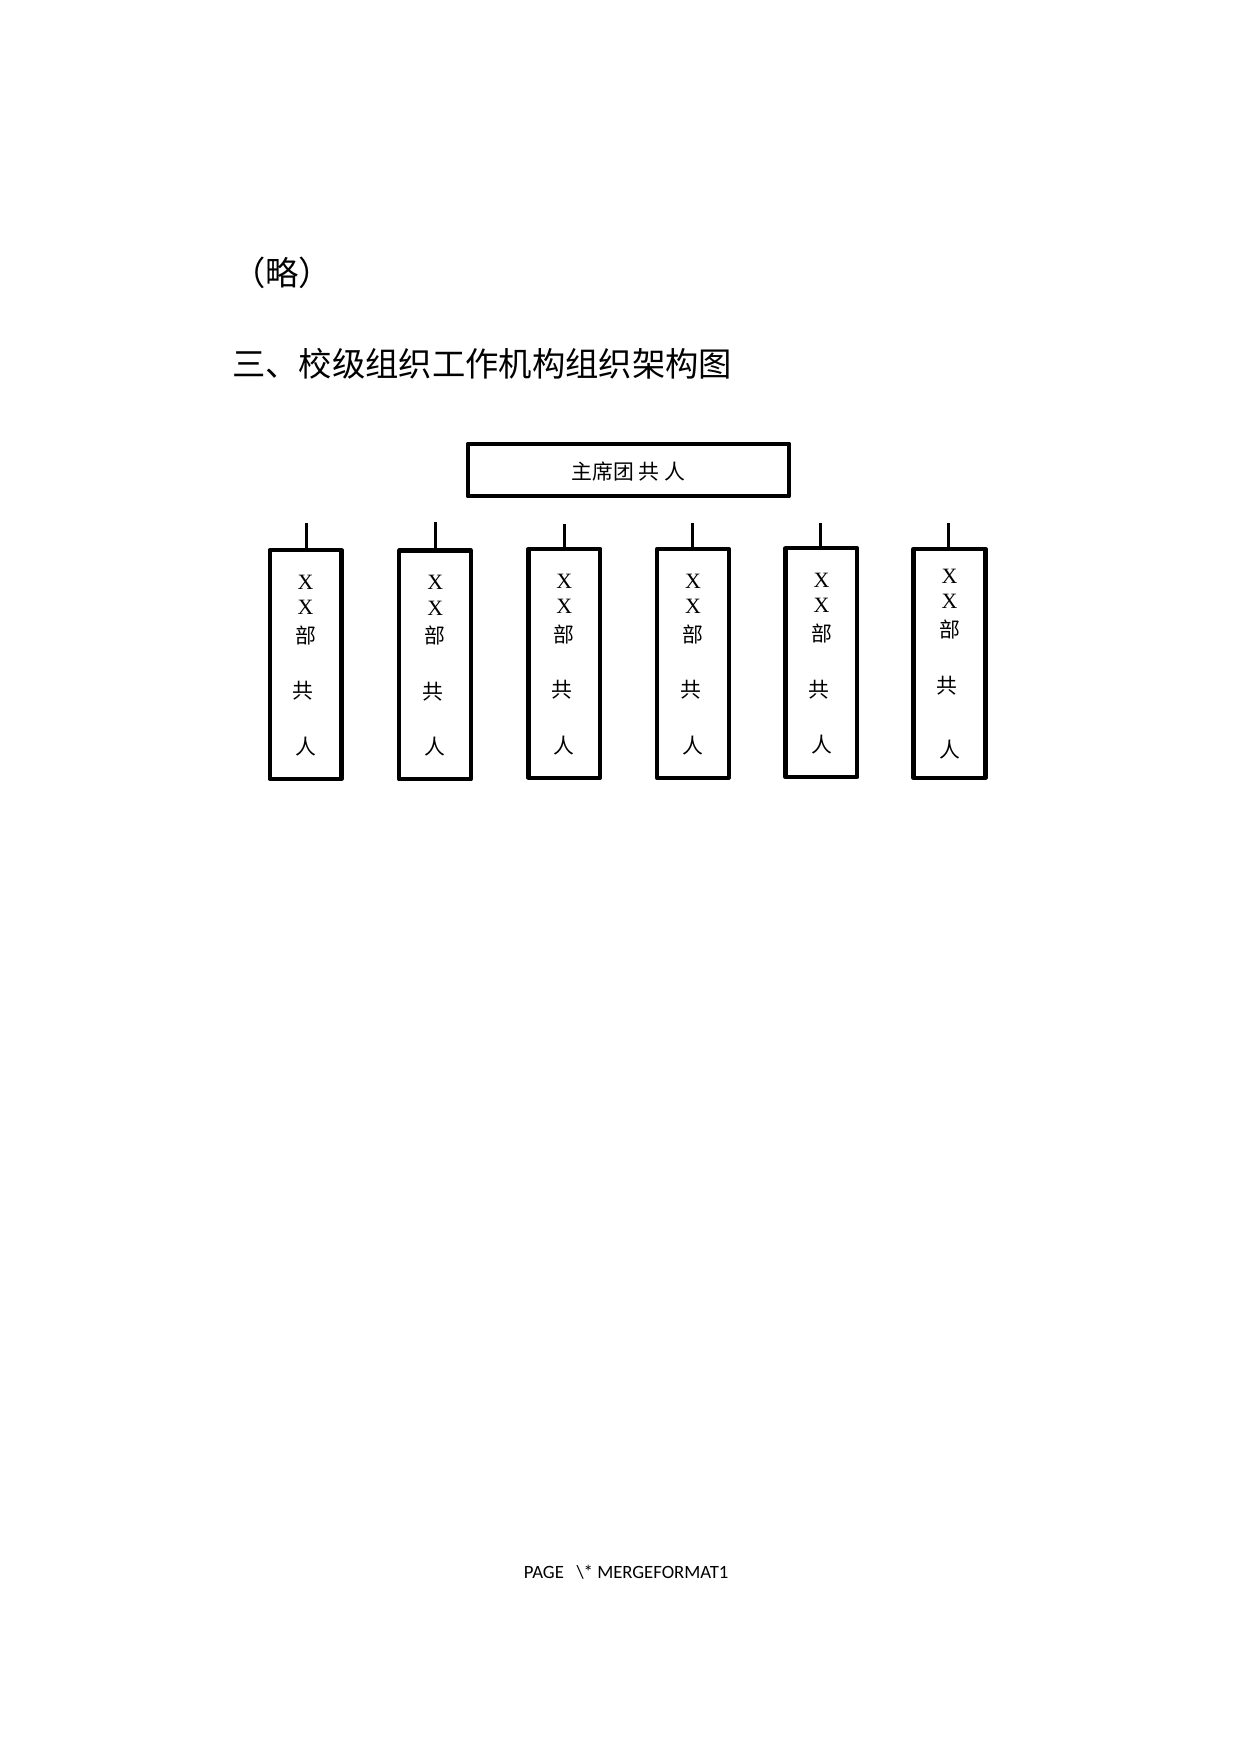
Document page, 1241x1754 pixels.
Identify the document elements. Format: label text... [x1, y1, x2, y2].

text 三、校级组织工作机构组织架构图 [165, 316, 1087, 407]
text （略） [165, 226, 1087, 316]
